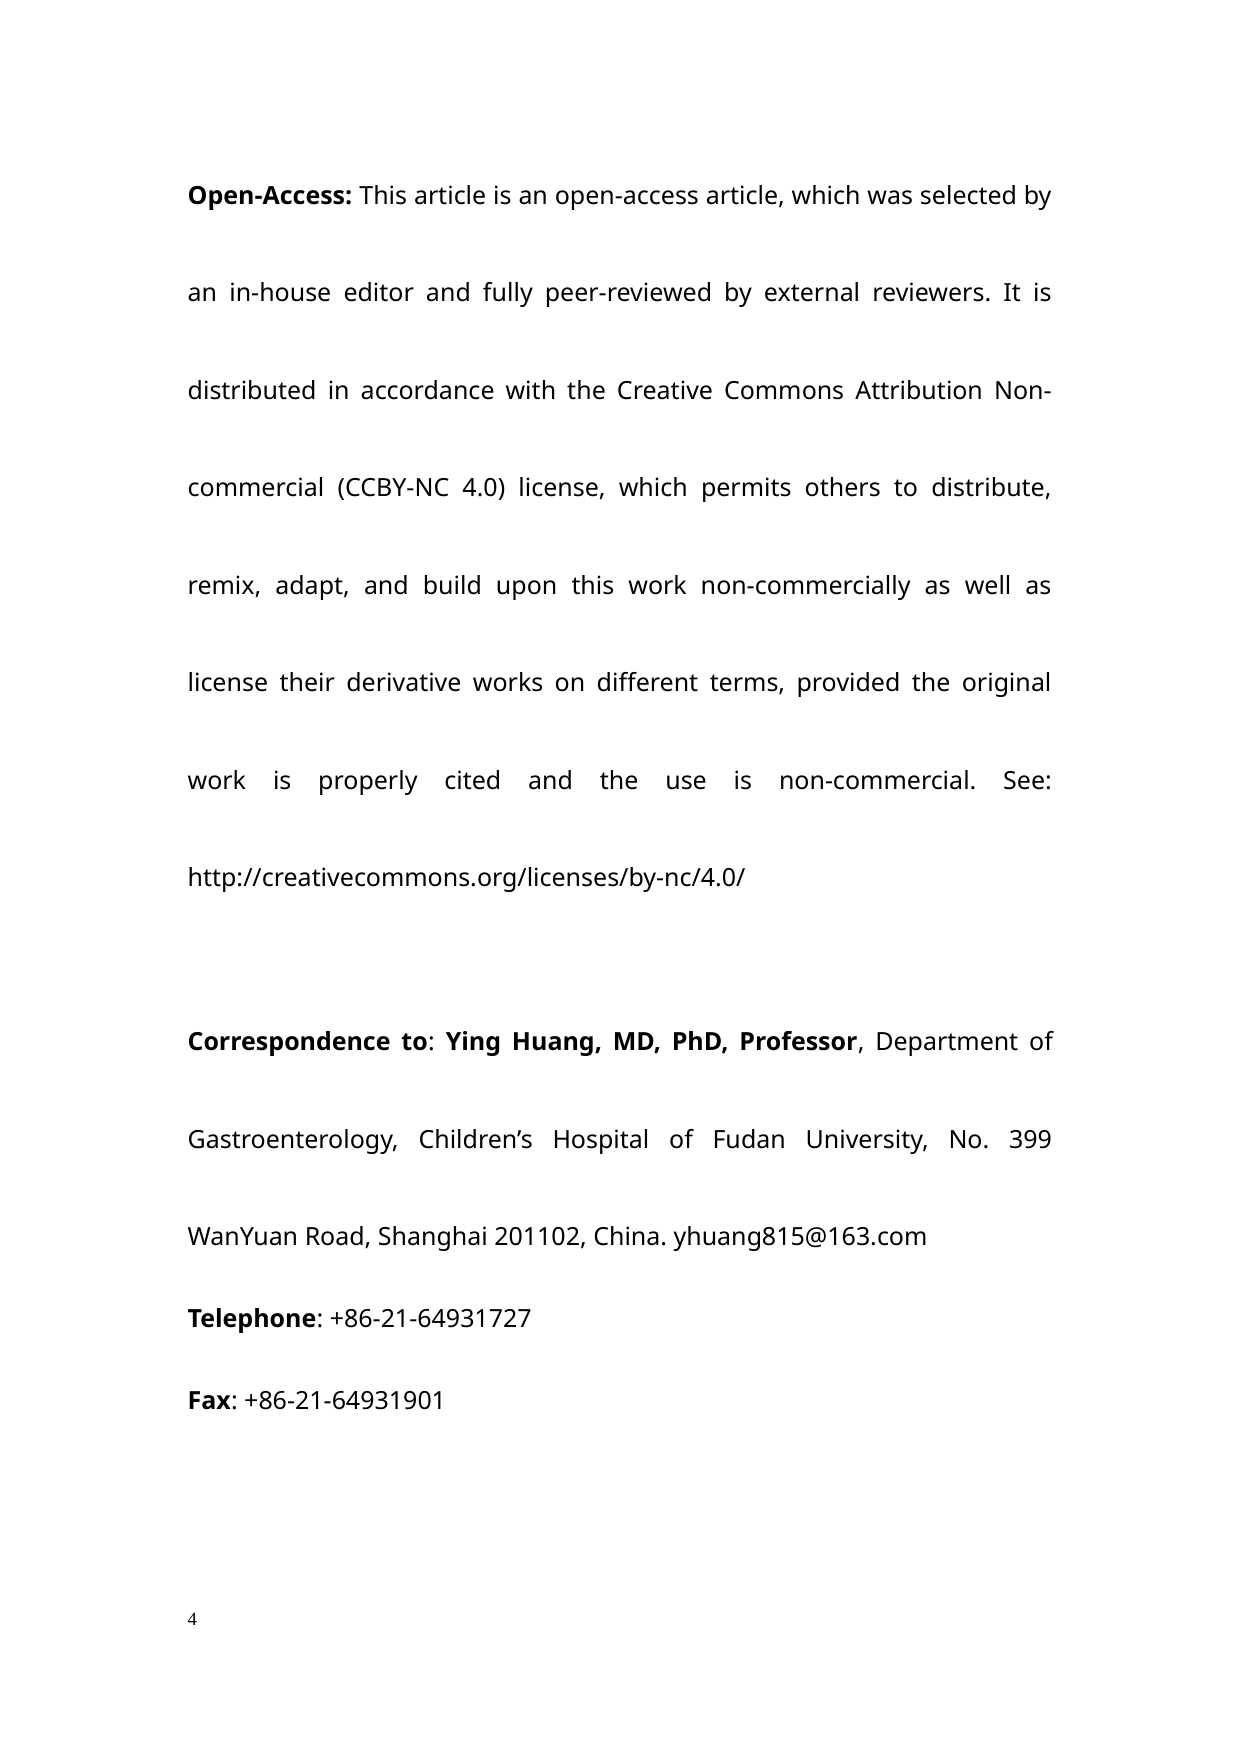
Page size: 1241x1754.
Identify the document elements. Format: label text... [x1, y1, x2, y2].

text Open-Access: This article is an open-access article, which was selected by an in-house editor and fully peer-reviewed by external reviewers. It is distributed in accordance with the Creative Commons Attribution Non-commercial (CCBY-NC 4.0) license, which permits others to distribute, remix, adapt, and build upon this work non-commercially as well as license their derivative works on different terms, provided the original work is properly cited and the use is non-commercial. See: http://creativecommons.org/licenses/by-nc/4.0/ [187, 162, 1053, 909]
text Telephone: +86-21-64931727 [187, 1285, 1053, 1350]
text Fax: +86-21-64931901 [187, 1367, 1053, 1432]
text Correspondence to: Ying Huang, MD, PhD, Professor, Department of Gastroenterology, Children’s Hospital of Fudan University, No. 399 WanYuan Road, Shanghai 201102, China. yhuang815@163.com [187, 1008, 1053, 1268]
